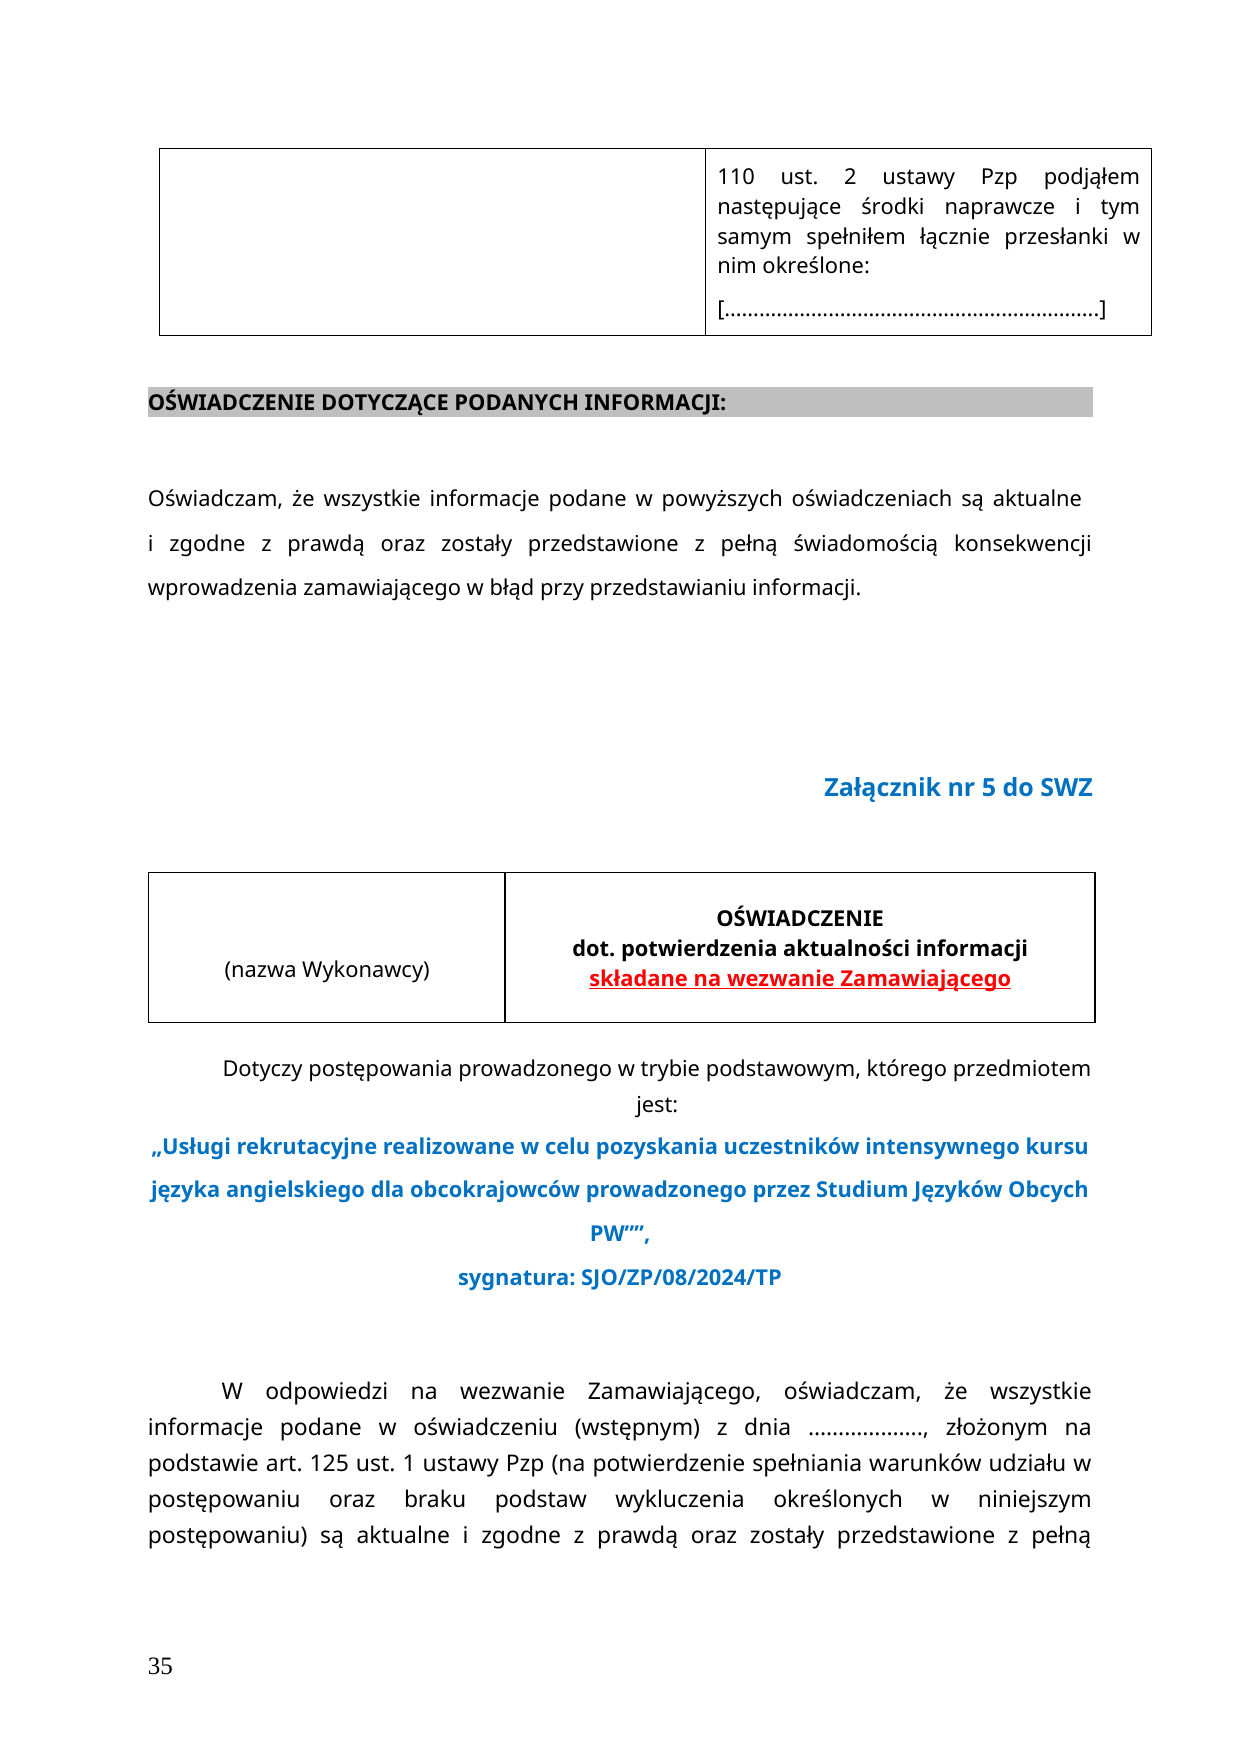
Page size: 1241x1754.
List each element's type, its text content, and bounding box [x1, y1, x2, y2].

text Oświadczam, że wszystkie informacje podane w powyższych oświadczeniach są aktualne i zgodne z prawdą oraz zostały przedstawione z pełną świadomością konsekwencji wprowadzenia zamawiającego w błąd przy przedstawianiu informacji. [148, 483, 1093, 602]
text „Usługi rekrutacyjne realizowane w celu pozyskania uczestników intensywnego kursu języka angielskiego dla obcokrajowców prowadzonego przez Studium Języków Obcych PW””, [148, 1131, 1092, 1248]
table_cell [160, 149, 705, 335]
text Dotyczy postępowania prowadzonego w trybie podstawowym, którego przedmiotem jest: [221, 1053, 1093, 1118]
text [148, 1375, 1093, 1550]
table_header OŚWIADCZENIE dot. potwierdzenia aktualności informacji składane na wezwanie Zamawiającego [506, 873, 1094, 1022]
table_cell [706, 149, 1151, 335]
text OŚWIADCZENIE DOTYCZĄCE PODANYCH INFORMACJI: [148, 387, 1093, 417]
table_header (nazwa Wykonawcy) [149, 873, 504, 1022]
text sygnatura: SJO/ZP/08/2024/TP [148, 1262, 1092, 1292]
text Załącznik nr 5 do SWZ [148, 770, 1093, 804]
